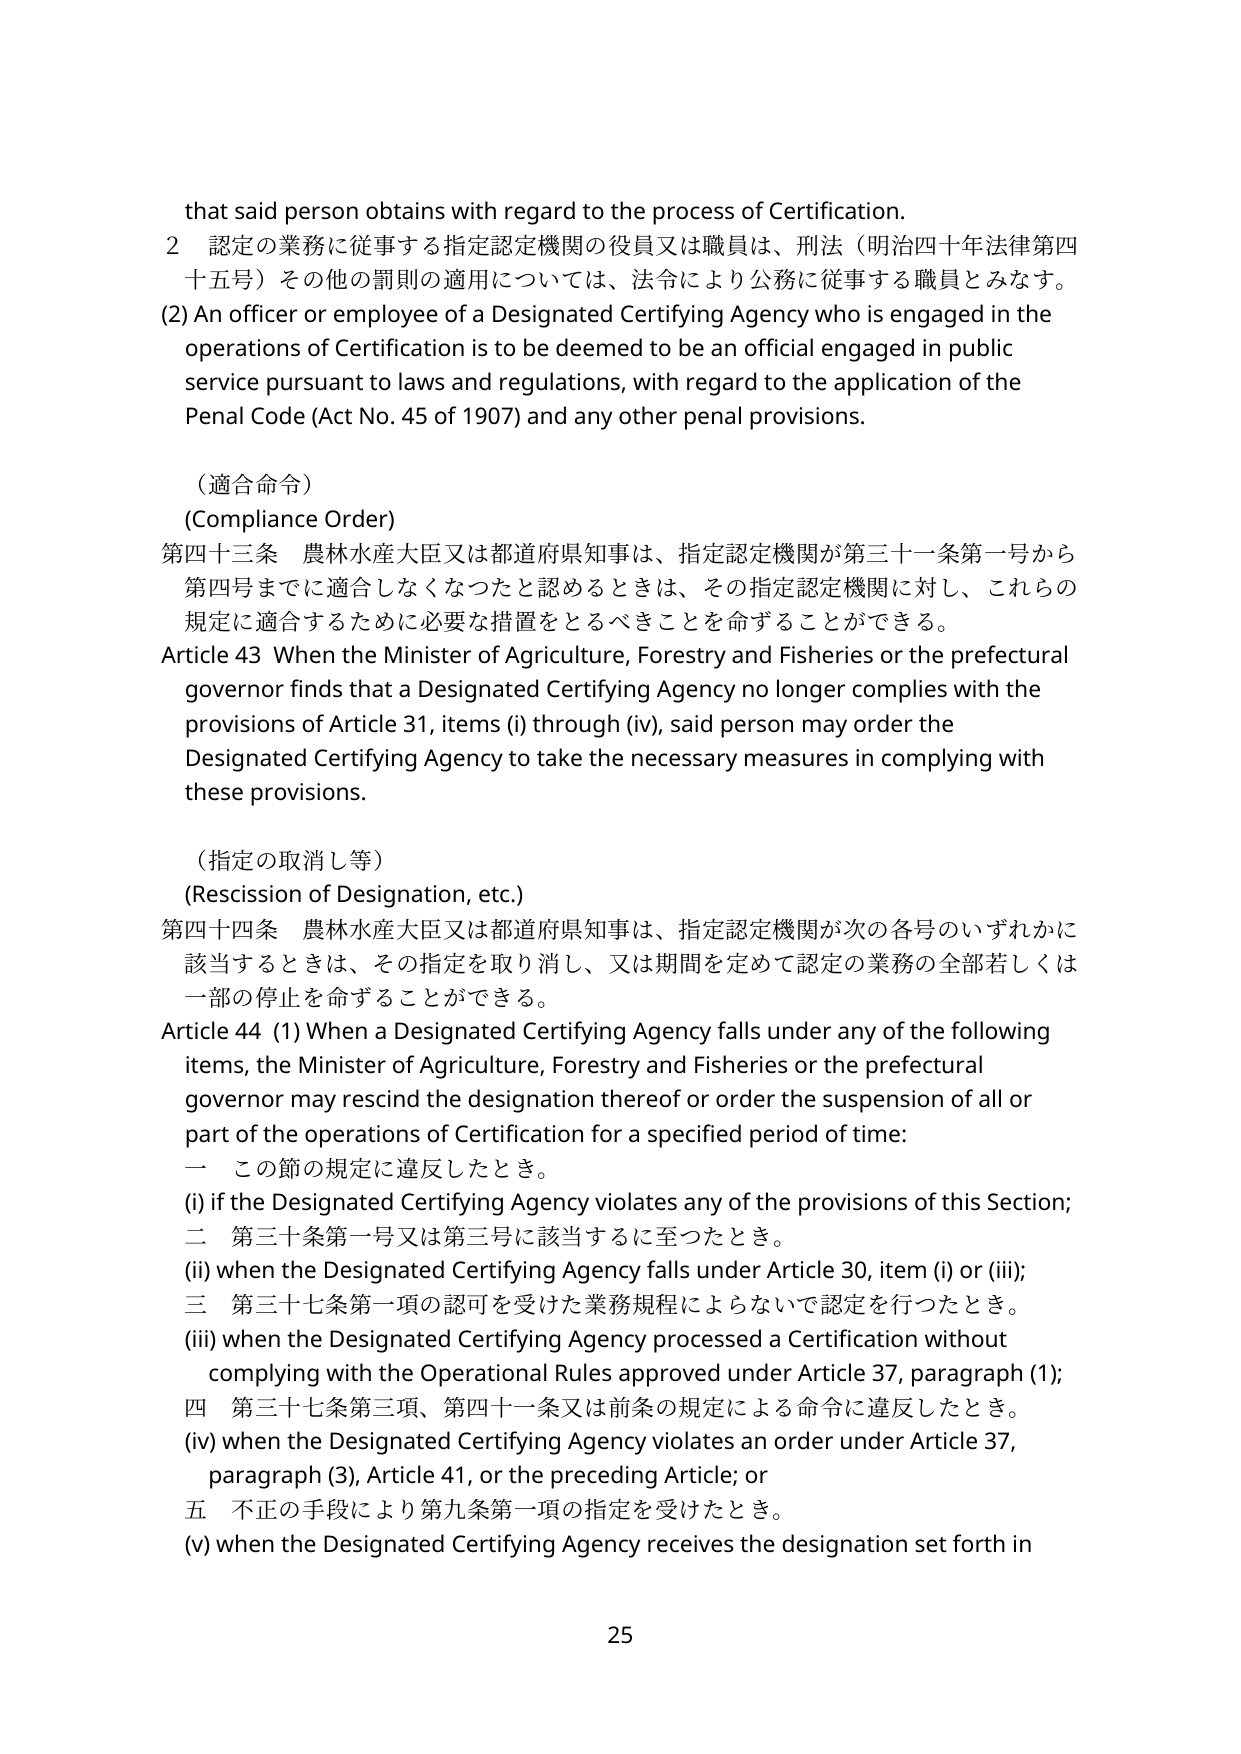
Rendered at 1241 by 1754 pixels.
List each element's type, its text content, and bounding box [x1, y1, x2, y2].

text 五 不正の手段により第九条第一項の指定を受けたとき。 [184, 1492, 1079, 1526]
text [161, 194, 1079, 228]
text 一 この節の規定に違反したとき。 [184, 1150, 1079, 1184]
text 三 第三十七条第一項の認可を受けた業務規程によらないで認定を行つたとき。 [184, 1287, 1079, 1321]
text 第四十三条 農林水産大臣又は都道府県知事は、指定認定機関が第三十一条第一号から第四号までに適合しなくなつたと認めるときは、その指定認定機関に対し、これらの規定に適合するために必要な措置をとるべきことを命ずることができる。 [161, 535, 1079, 638]
text (ii) when the Designated Certifying Agency falls under Article 30, item (i) or (iii); [184, 1253, 1079, 1287]
text 第四十四条 農林水産大臣又は都道府県知事は、指定認定機関が次の各号のいずれかに該当するときは、その指定を取り消し、又は期間を定めて認定の業務の全部若しくは一部の停止を命ずることができる。 [161, 911, 1079, 1014]
text （指定の取消し等） [184, 843, 1079, 877]
text ２ 認定の業務に従事する指定認定機関の役員又は職員は、刑法（明治四十年法律第四十五号）その他の罰則の適用については、法令により公務に従事する職員とみなす。 [161, 228, 1079, 296]
text Article 43 When the Minister of Agriculture, Forestry and Fisheries or the prefectural governor finds that a Designated Certifying Agency no longer complies with the provisions of Article 31, items (i) through (iv), said person may order the Designated Certifying Agency to take the necessary measures in complying with these provisions. [161, 638, 1079, 809]
text 四 第三十七条第三項、第四十一条又は前条の規定による命令に違反したとき。 [184, 1389, 1079, 1424]
text 二 第三十条第一号又は第三号に該当するに至つたとき。 [184, 1219, 1079, 1253]
text (iii) when the Designated Certifying Agency processed a Certification without complying with the Operational Rules approved under Article 37, paragraph (1); [184, 1321, 1079, 1389]
text (iv) when the Designated Certifying Agency violates an order under Article 37, paragraph (3), Article 41, or the preceding Article; or [184, 1424, 1079, 1492]
text (2) An officer or employee of a Designated Certifying Agency who is engaged in the operations of Certification is to be deemed to be an official engaged in public service pursuant to laws and regulations, with regard to the application of the Penal Code (Act No. 45 of 1907) and any other penal provisions. [161, 296, 1079, 433]
text Article 44 (1) When a Designated Certifying Agency falls under any of the following items, the Minister of Agriculture, Forestry and Fisheries or the prefectural governor may rescind the designation thereof or order the suspension of all or part of the operations of Certification for a specified period of time: [161, 1014, 1079, 1150]
text (Compliance Order) [184, 501, 1079, 535]
text （適合命令） [184, 467, 1079, 501]
text (i) if the Designated Certifying Agency violates any of the provisions of this Section; [184, 1184, 1079, 1219]
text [184, 1526, 1079, 1560]
text (Rescission of Designation, etc.) [184, 877, 1079, 911]
